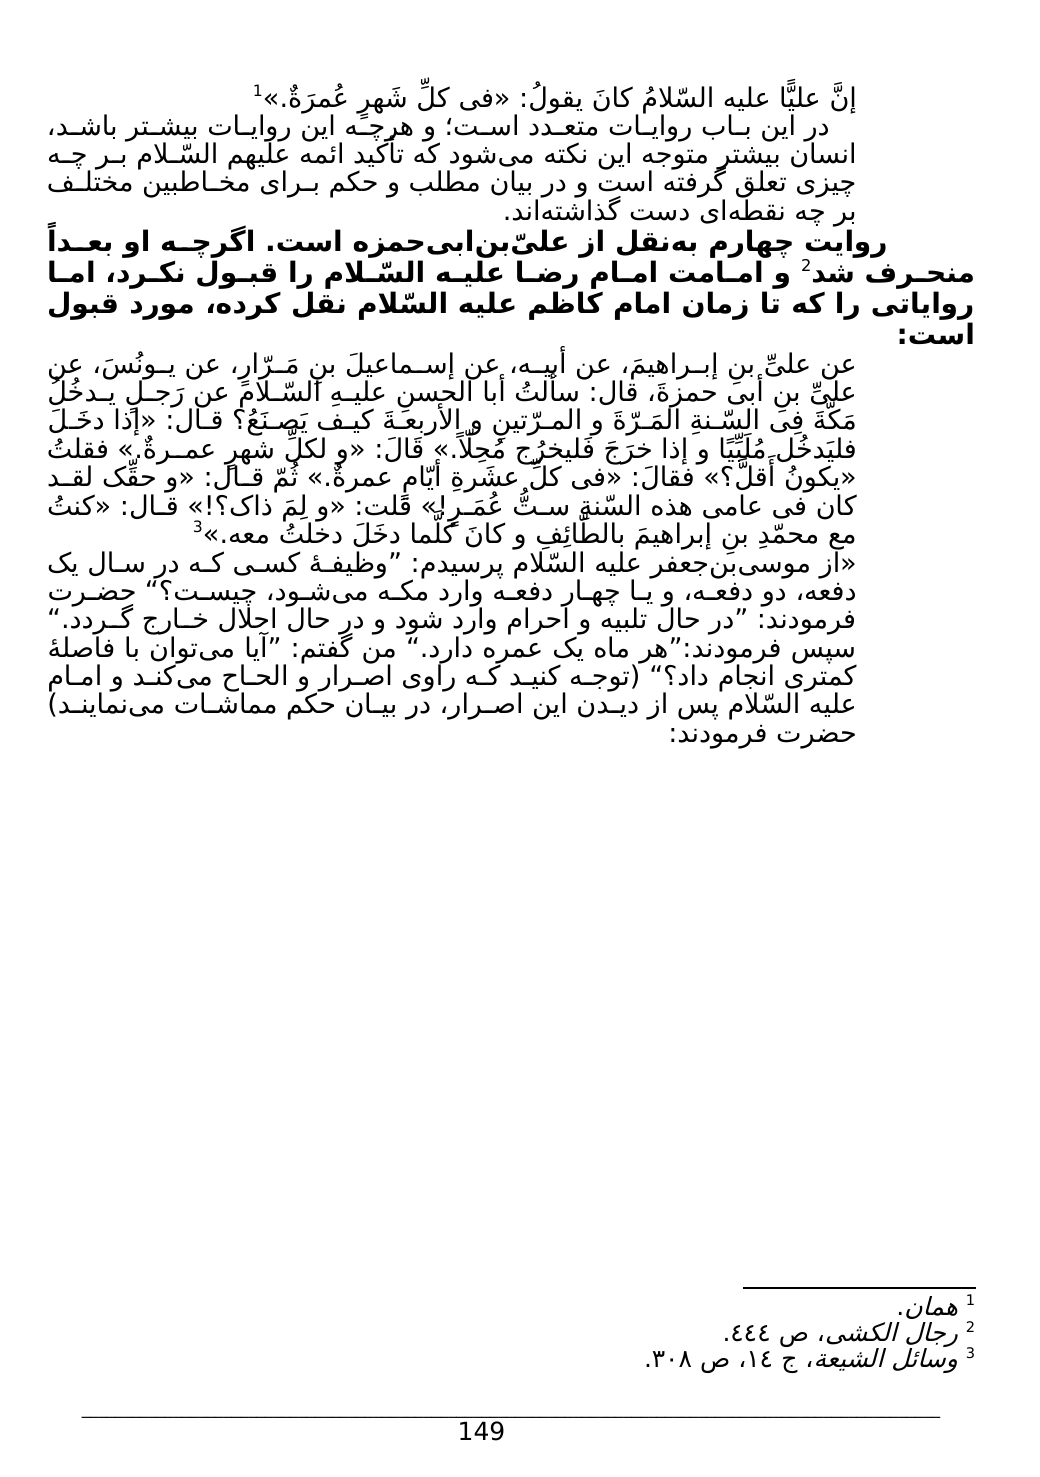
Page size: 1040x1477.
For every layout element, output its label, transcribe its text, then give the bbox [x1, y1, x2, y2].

text روایت چهارم به‌نقل از علیّ‌بن‌ابی‌حمزه است. اگرچه او بعداً منحرف شد و امامت امام رضا علیه السّلام را قبول نکرد، اما روایاتی را که تا زمان امام کاظم علیه السّلام نقل کرده، مورد قبول است: [47, 226, 975, 351]
text إنَّ علیًّا علیه السّلامُ کانَ یقولُ‌: «فی کلِّ شَهرٍ عُمرَةٌ.» [47, 84, 857, 113]
text «از موسی‌بن‌جعفر علیه السّلام پرسیدم: ”وظیفۀ کسی که در سال یک‌‌ دفعه، دو دفعه، و یا چهار دفعه وارد مکه می‌شود، چیست؟“ حضرت فرمودند: ”در حال تلبیه و احرام وارد شود و در حال احلال خارج گردد.“ سپس فرمودند:”هر ماه یک عمره دارد.“ من گفتم: ”آیا می‌توان با فاصلۀ کمتری انجام داد؟“ (توجه کنید که راوی اصرار و الحاح می‌کند و امام علیه السّلام پس از دیدن این اصرار، در بیان حکم مماشات می‌نمایند) حضرت فرمودند: [47, 550, 857, 749]
text عن علیِّ بنِ إبراهیمَ، عن أبیه، عن إسماعیلَ بنِ مَرّارٍ، عن یونُسَ، عن علیِّ بنِ أبی‌ حمزةَ، قال: سألتُ أبا ‌الحسنِ علیهِ السّلام عن رَجلٍ یدخُلُ مَکّةَ فِی السّنةِ المَرّةَ و المرّتینِ و الأربعةَ کیف یَصنَعُ؟ قال: «إذا دخَلَ فلیَدخُل مُلَبِّیًا و إذا خرَجَ فَلیخرُج مُحِلّاً.» قَالَ: «و لکلِّ شهرٍ عمرةٌ.» فقلتُ «یکونُ أَقلَّ‌؟» فقالَ: «فی کلِّ عشَرةِ أیّامٍ عمرةٌ.» ثُمّ قال: «و حقِّک لقد کان فی عامی هذه السّنةِ ستُّ عُمَرٍ!» قلت: «و لِمَ ذاک؟!» قال: «کنتُ مع محمّدِ بنِ إبراهیمَ بالطّائِفِ و کانَ کلَّما دخَلَ دخلتُ معه.» [47, 351, 857, 550]
text در این باب روایات متعدد است؛ و هرچه این روایات بیشتر باشد، انسان بیشتر متوجه این نکته می‌شود که تأکید ائمه علیهم السّلام بر چه چیزی تعلق گرفته است و در بیان مطلب و حکم برای مخاطبین مختلف بر چه نقطه‌ای دست گذاشته‌اند. [47, 113, 857, 226]
